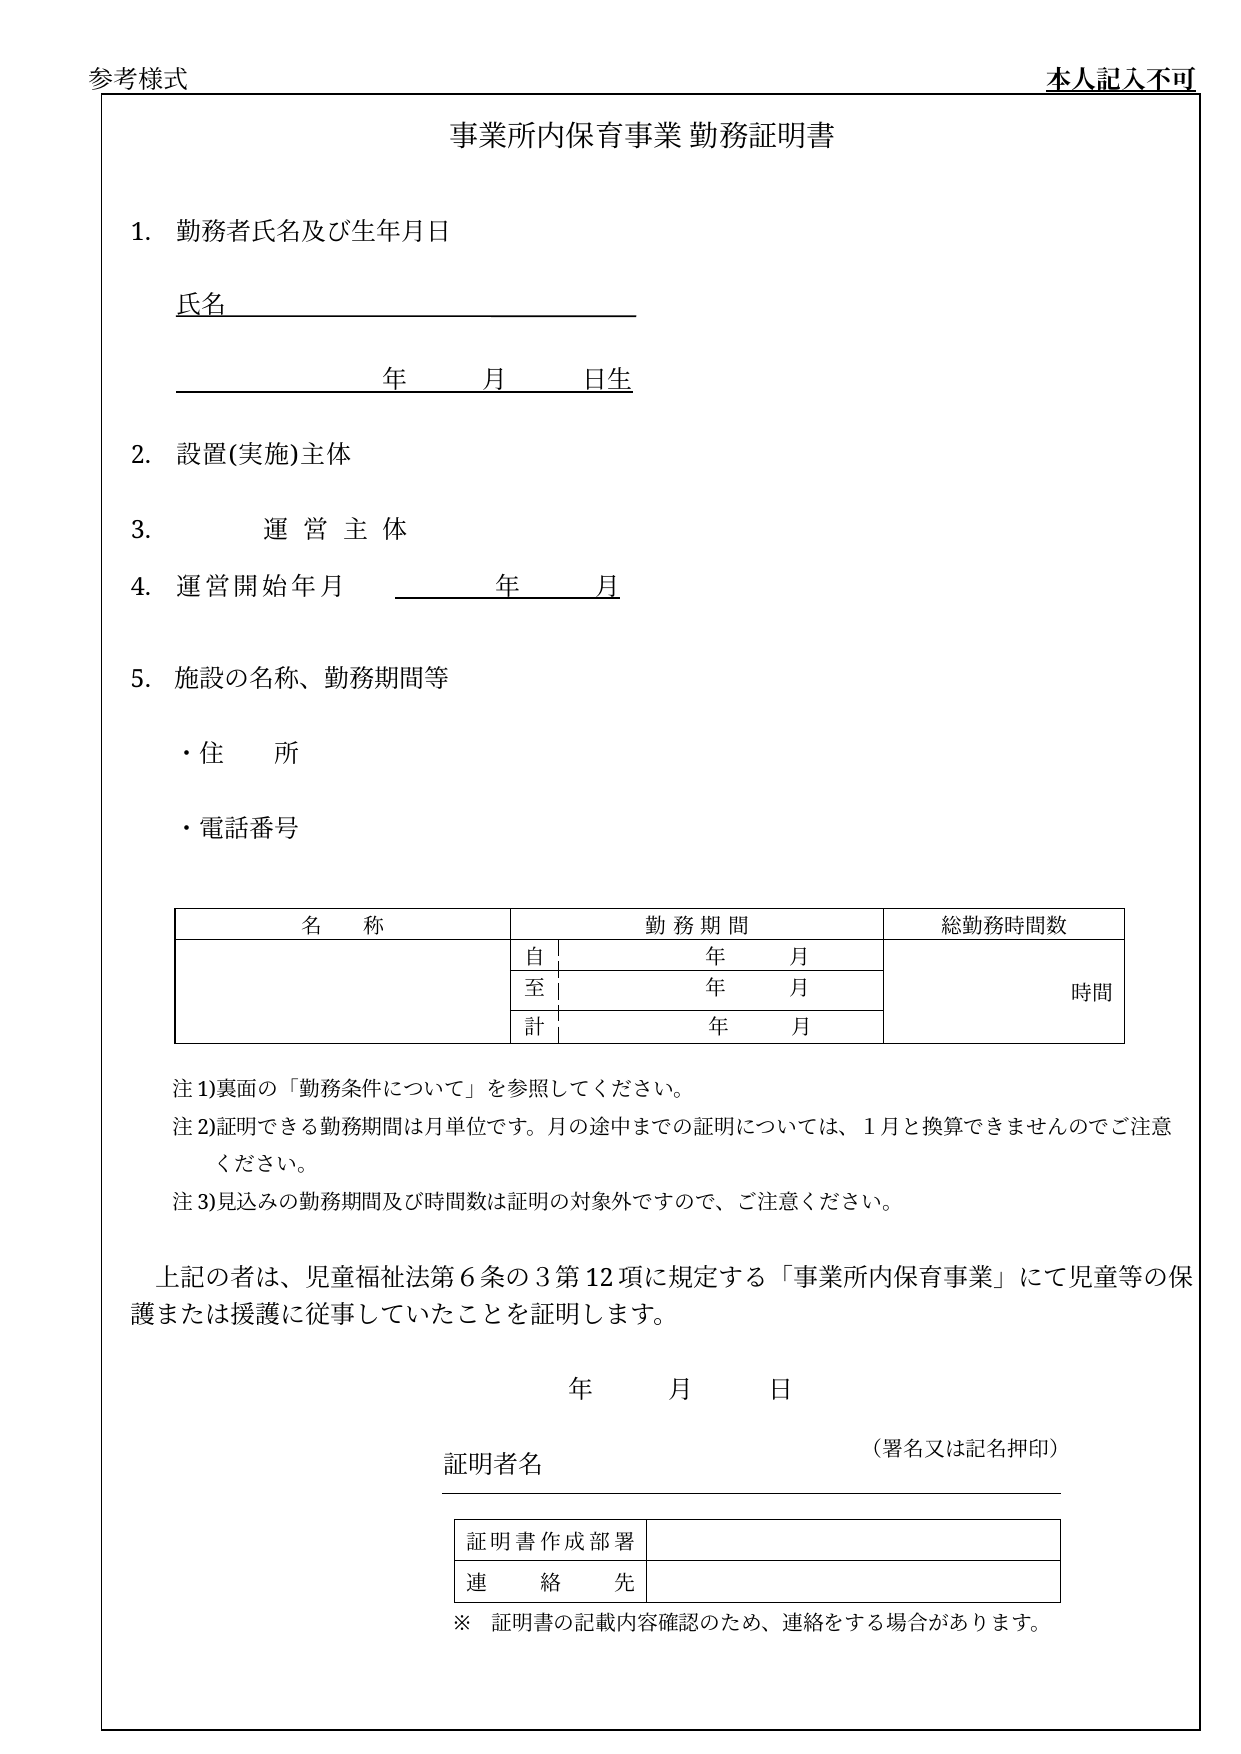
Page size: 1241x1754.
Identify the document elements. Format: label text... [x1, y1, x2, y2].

table_cell 年 月 [559, 971, 883, 1010]
list 設置(実施)主体 [131, 434, 1196, 472]
table_cell 自 [511, 940, 559, 970]
table_cell 年 月 [559, 1011, 883, 1043]
table_cell 時間 [884, 940, 1124, 1043]
text 年 月 日生 [89, 359, 1196, 397]
table_header 名称 [176, 909, 510, 939]
table_header [647, 1520, 1060, 1560]
text 証明者名 [443, 1444, 1196, 1481]
text 参考様式 本人記入不可 [89, 59, 1196, 96]
table_cell 至 [511, 971, 559, 1010]
text 注3)見込みの勤務期間及び時間数は証明の対象外ですので、ご注意ください。 [172, 1181, 1196, 1219]
list 運営主体 [131, 509, 1196, 547]
table_header 総勤務時間数 [884, 909, 1124, 939]
table_cell 年 月 [559, 940, 883, 970]
text 注1)裏面の「勤務条件について」を参照してください。 [172, 1031, 1196, 1106]
text 注2)証明できる勤務期間は月単位です。月の途中までの証明については、１月と換算できませんのでご注意 [172, 1106, 1196, 1144]
table_cell [647, 1561, 1060, 1602]
text ください。 [172, 1144, 1196, 1181]
list 勤務者氏名及び生年月日 [131, 211, 1196, 248]
text 事業所内保育事業 勤務証明書 [89, 96, 1196, 171]
table_cell 計 [511, 1011, 559, 1043]
table_header 証明書作成部署 [455, 1520, 646, 1560]
text 上記の者は、児童福祉法第６条の３第12項に規定する「事業所内保育事業」にて児童等の保護または援護に従事していたことを証明します。 [130, 1256, 1196, 1331]
table_header 勤務期間 [511, 909, 883, 939]
text 年 月 日 [443, 1369, 1196, 1406]
list 運営開始年月 年 月 [131, 566, 1196, 603]
text 氏名 [89, 284, 1196, 322]
table_cell [176, 940, 510, 1043]
table_cell 連絡先 [455, 1561, 646, 1602]
list 施設の名称、勤務期間等 ・住 所 ・電話番号 [130, 658, 1196, 846]
text ※ 証明書の記載内容確認のため、連絡をする場合があります。 [89, 1603, 1196, 1640]
